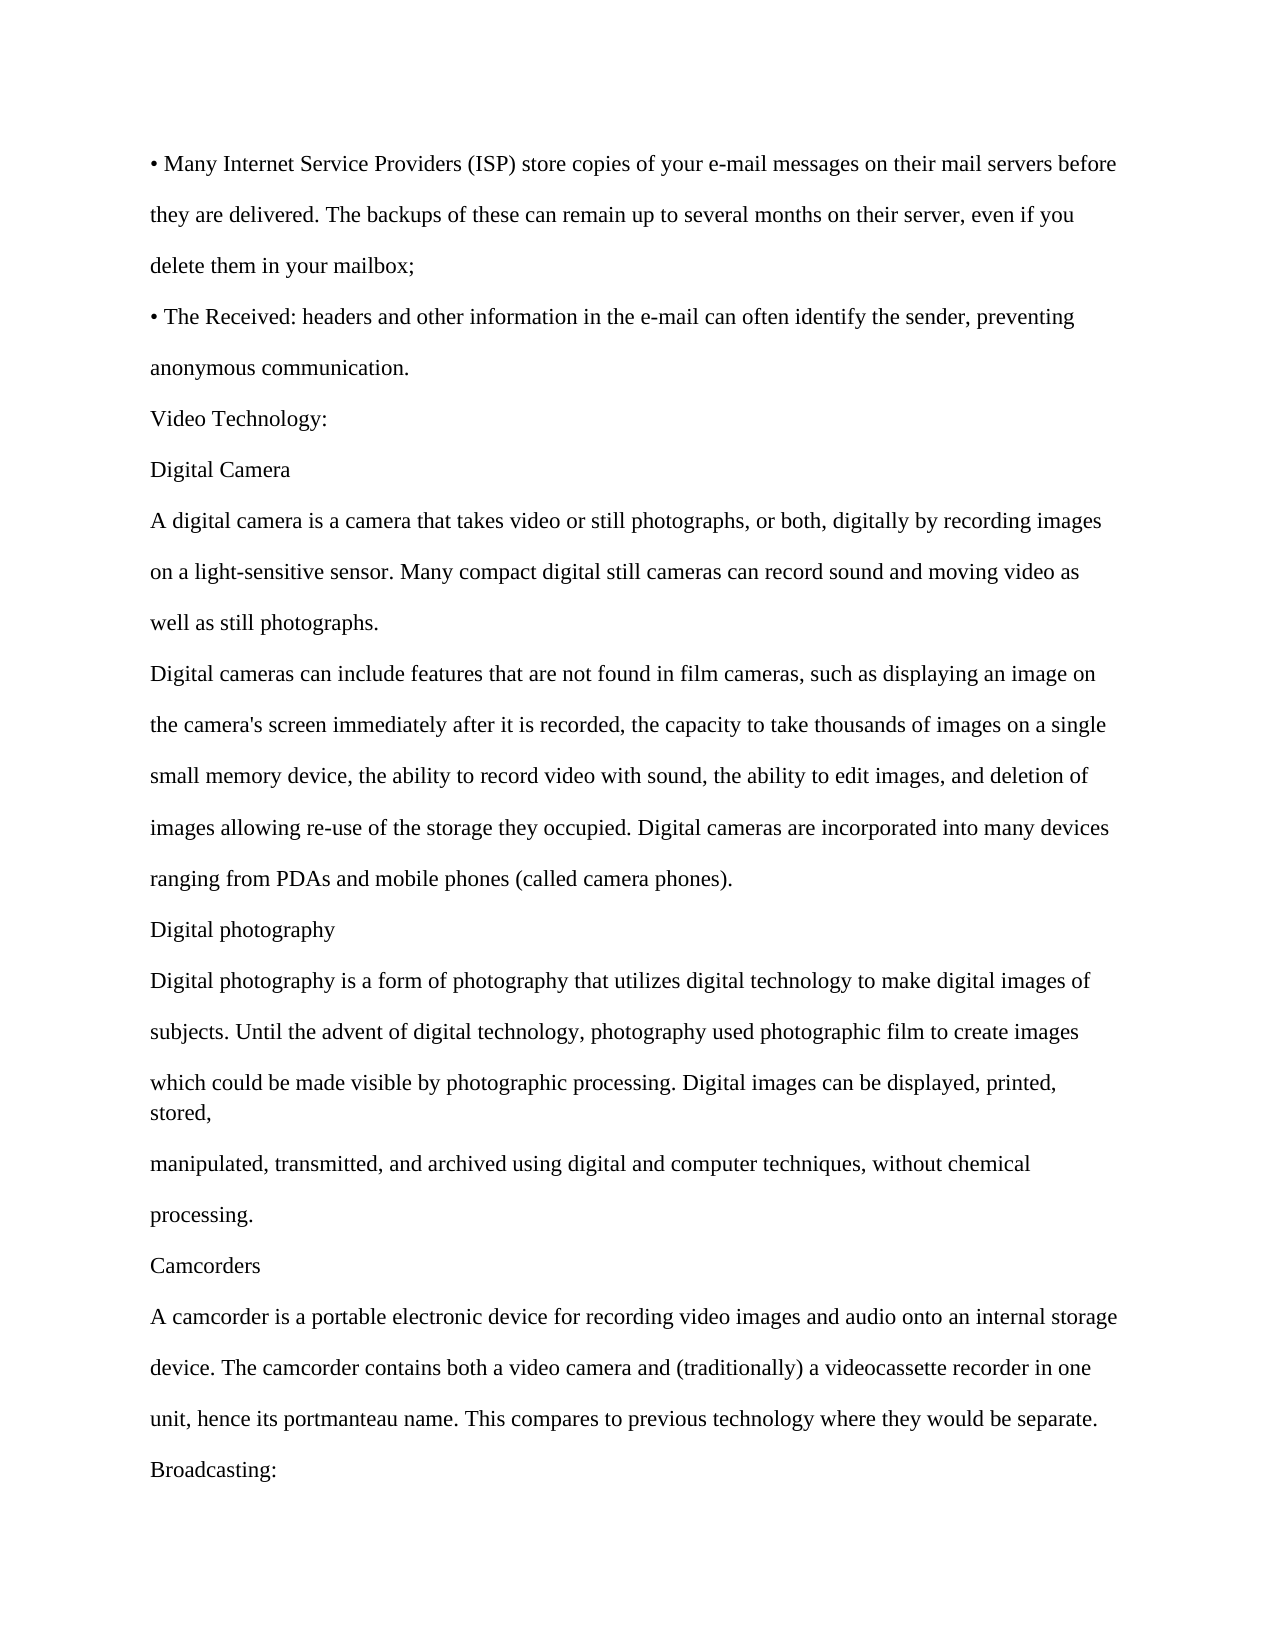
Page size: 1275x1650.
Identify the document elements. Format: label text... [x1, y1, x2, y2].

text Digital photography [150, 916, 1125, 942]
text Digital photography is a form of photography that utilizes digital technology to make digital images of [150, 967, 1125, 993]
text • Many Internet Service Providers (ISP) store copies of your e-mail messages on their mail servers before [150, 150, 1125, 176]
text subjects. Until the advent of digital technology, photography used photographic film to create images [150, 1018, 1125, 1044]
text A digital camera is a camera that takes video or still photographs, or both, digitally by recording images [150, 507, 1125, 534]
text on a light-sensitive sensor. Many compact digital still cameras can record sound and moving video as [150, 558, 1125, 585]
text A camcorder is a portable electronic device for recording video images and audio onto an internal storage [150, 1303, 1125, 1329]
text small memory device, the ability to record video with sound, the ability to edit images, and deletion of [150, 762, 1125, 789]
text processing. [150, 1201, 1125, 1227]
text delete them in your mailbox; [150, 252, 1125, 278]
text unit, hence its portmanteau name. This compares to previous technology where they would be separate. [150, 1405, 1125, 1432]
text device. The camcorder contains both a video camera and (traditionally) a videocassette recorder in one [150, 1354, 1125, 1381]
text they are delivered. The backups of these can remain up to several months on their server, even if you [150, 201, 1125, 227]
text Digital cameras can include features that are not found in film cameras, such as displaying an image on [150, 660, 1125, 687]
text ranging from PDAs and mobile phones (called camera phones). [150, 864, 1125, 891]
text Camcorders [150, 1252, 1125, 1278]
text • The Received: headers and other information in the e-mail can often identify the sender, preventing [150, 303, 1125, 329]
text the camera's screen immediately after it is recorded, the capacity to take thousands of images on a single [150, 711, 1125, 738]
text Video Technology: [150, 405, 1125, 432]
text images allowing re-use of the storage they occupied. Digital cameras are incorporated into many devices [150, 813, 1125, 840]
text Digital Camera [150, 456, 1125, 483]
text manipulated, transmitted, and archived using digital and computer techniques, without chemical [150, 1150, 1125, 1176]
text well as still photographs. [150, 609, 1125, 636]
text Broadcasting: [150, 1456, 1125, 1483]
text which could be made visible by photographic processing. Digital images can be displayed, printed, stored, [150, 1069, 1125, 1125]
text anonymous communication. [150, 354, 1125, 381]
